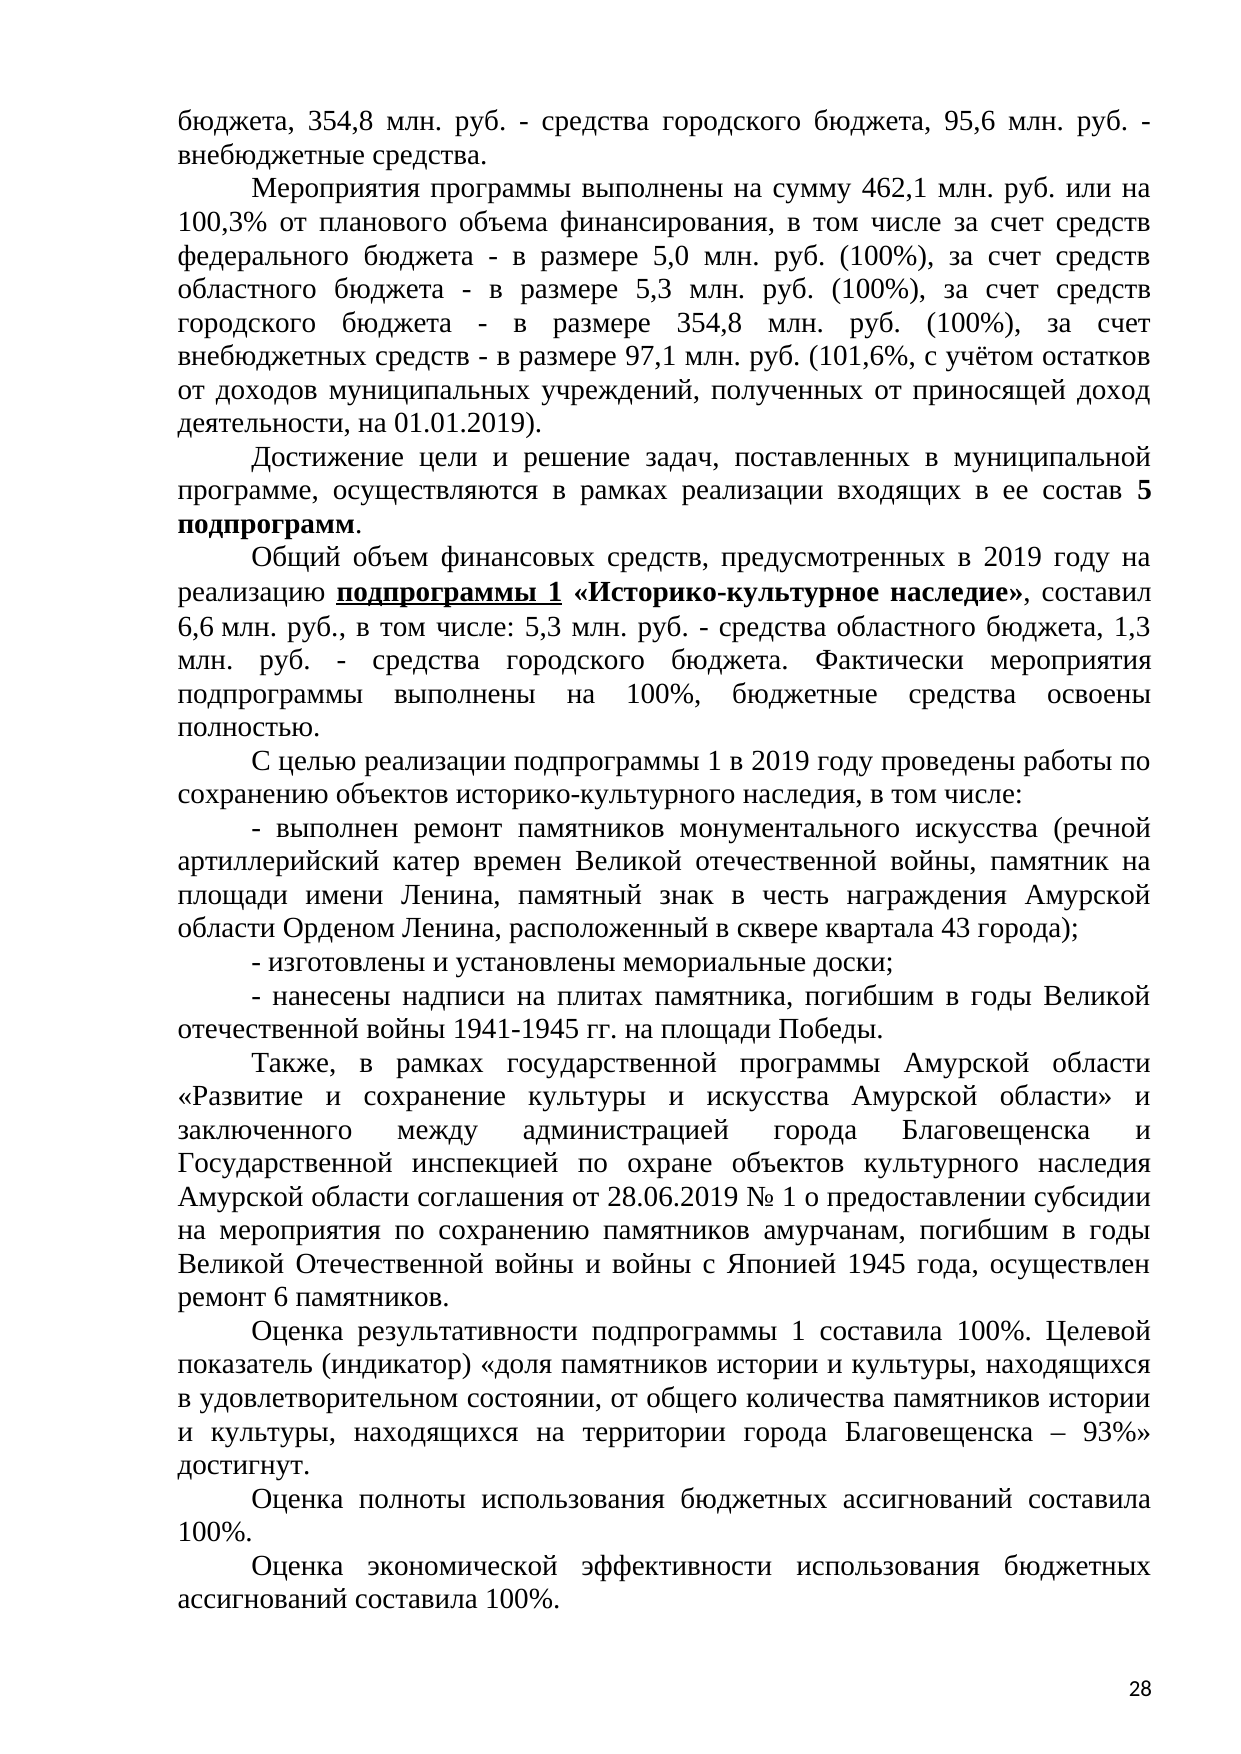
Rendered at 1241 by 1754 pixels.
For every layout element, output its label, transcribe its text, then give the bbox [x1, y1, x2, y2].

text - выполнен ремонт памятников монументального искусства (речной артиллерийский катер времен Великой отечественной войны, памятник на площади имени Ленина, памятный знак в честь награждения Амурской области Орденом Ленина, расположенный в сквере квартала 43 города); [177, 810, 1152, 944]
text Мероприятия программы выполнены на сумму 462,1 млн. руб. или на 100,3% от планового объема финансирования, в том числе за счет средств федерального бюджета - в размере 5,0 млн. руб. (100%), за счет средств областного бюджета - в размере 5,3 млн. руб. (100%), за счет средств городского бюджета - в размере 354,8 млн. руб. (100%), за счет внебюджетных средств - в размере 97,1 млн. руб. (101,6%, с учётом остатков от доходов муниципальных учреждений, полученных от приносящей доход деятельности, на 01.01.2019). [177, 171, 1152, 439]
text - нанесены надписи на плитах памятника, погибшим в годы Великой отечественной войны 1941-1945 гг. на площади Победы. [177, 978, 1152, 1045]
text Достижение цели и решение задач, поставленных в муниципальной программе, осуществляются в рамках реализации входящих в ее состав 5 подпрограмм. [177, 439, 1152, 539]
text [177, 103, 1152, 171]
text С целью реализации подпрограммы 1 в 2019 году проведены работы по сохранению объектов историко-культурного наследия, в том числе: [177, 743, 1152, 810]
text Общий объем финансовых средств, предусмотренных в 2019 году на реализацию подпрограммы 1 «Историко-культурное наследие», составил 6,6 млн. руб., в том числе: 5,3 млн. руб. - средства областного бюджета, 1,3 млн. руб. - средства городского бюджета. Фактически мероприятия подпрограммы выполнены на 100%, бюджетные средства освоены полностью. [177, 539, 1152, 743]
text Также, в рамках государственной программы Амурской области «Развитие и сохранение культуры и искусства Амурской области» и заключенного между администрацией города Благовещенска и Государственной инспекцией по охране объектов культурного наследия Амурской области соглашения от 28.06.2019 № 1 о предоставлении субсидии на мероприятия по сохранению памятников амурчанам, погибшим в годы Великой Отечественной войны и войны с Японией 1945 года, осуществлен ремонт 6 памятников. [177, 1045, 1152, 1313]
text Оценка полноты использования бюджетных ассигнований составила 100%. [177, 1481, 1152, 1548]
text Оценка экономической эффективности использования бюджетных ассигнований составила 100%. [177, 1548, 1152, 1615]
text Оценка результативности подпрограммы 1 составила 100%. Целевой показатель (индикатор) «доля памятников истории и культуры, находящихся в удовлетворительном состоянии, от общего количества памятников истории и культуры, находящихся на территории города Благовещенска – 93%» достигнут. [177, 1313, 1152, 1481]
text - изготовлены и установлены мемориальные доски; [177, 944, 1152, 978]
